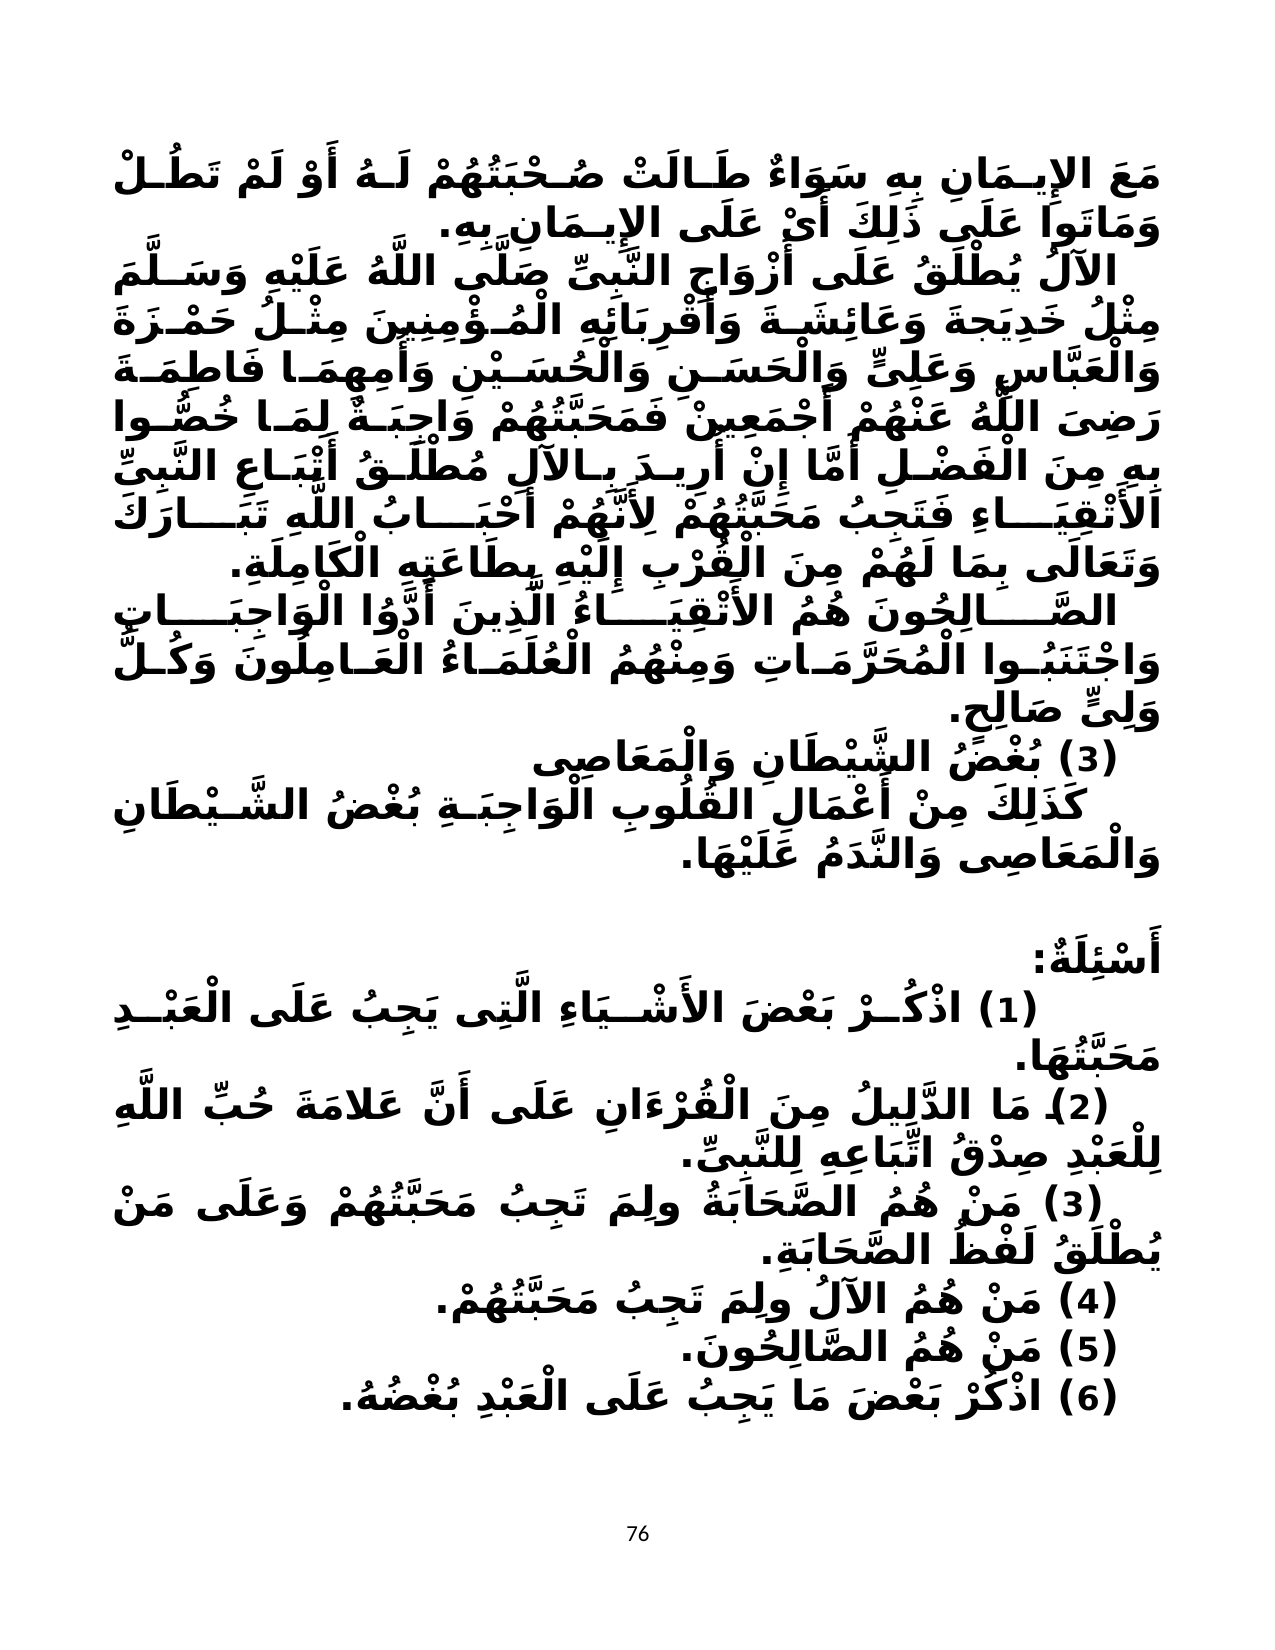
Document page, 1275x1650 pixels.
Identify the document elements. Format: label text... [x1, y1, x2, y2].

text الصَّالِحُونَ هُمُ الأَتْقِيَاءُ الَّذِينَ أَدَّوُا الْوَاجِبَاتِ وَاجْتَنَبُوا الْمُحَرَّمَاتِ وَمِنْهُمُ الْعُلَمَاءُ الْعَامِلُونَ وَكُلُّ وَلِىٍّ صَالِحٍ. [112, 587, 1162, 732]
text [112, 150, 1162, 247]
text (2) مَا الدَّلِيلُ مِنَ الْقُرْءَانِ عَلَى أَنَّ عَلامَةَ حُبِّ اللَّهِ لِلْعَبْدِ صِدْقُ اتِّبَاعِهِ لِلنَّبِىِّ. [112, 1081, 1162, 1178]
text (6) اذْكُرْ بَعْضَ مَا يَجِبُ عَلَى الْعَبْدِ بُغْضُهُ. [112, 1372, 1162, 1420]
text (3) بُغْضُ الشَّيْطَانِ وَالْمَعَاصِى [112, 732, 1162, 781]
text كَذَلِكَ مِنْ أَعْمَالِ القُلُوبِ الْوَاجِبَةِ بُغْضُ الشَّيْطَانِ وَالْمَعَاصِى وَالنَّدَمُ عَلَيْهَا. [112, 781, 1162, 878]
text (1) اذْكُرْ بَعْضَ الأَشْيَاءِ الَّتِى يَجِبُ عَلَى الْعَبْدِ مَحَبَّتُهَا. [112, 983, 1162, 1081]
text الآلُ يُطْلَقُ عَلَى أَزْوَاجِ النَّبِىِّ صَلَّى اللَّهُ عَلَيْهِ وَسَلَّمَ مِثْلُ خَدِيَجةَ وَعَائِشَةَ وَأَقْرِبَائِهِ الْمُؤْمِنِينَ مِثْلُ حَمْزَةَ وَالْعَبَّاسِ وَعَلِىٍّ وَالْحَسَنِ وَالْحُسَيْنِ وَأُمِهِمَا فَاطِمَةَ رَضِىَ اللَّهُ عَنْهُمْ أَجْمَعِينْ فَمَحَبَّتُهُمْ وَاجِبَةٌ لِمَا خُصُّوا بِهِ مِنَ الْفَضْلِ أَمَّا إِنْ أُرِيدَ بِالآلِ مُطْلَقُ أَتْبَاعِ النَّبِىِّ الأَتْقِيَاءِ فَتَجِبُ مَحَبَّتُهُمْ لِأَنَّهُمْ أَحْبَابُ اللَّهِ تَبَارَكَ وَتَعَالَى بِمَا لَهُمْ مِنَ الْقُرْبِ إِلَيْهِ بِطَاعَتِهِ الْكَامِلَةِ. [112, 247, 1162, 587]
text (5) مَنْ هُمُ الصَّالِحُونَ. [112, 1323, 1162, 1372]
text (3) مَنْ هُمُ الصَّحَابَةُ ولِمَ تَجِبُ مَحَبَّتُهُمْ وَعَلَى مَنْ يُطْلَقُ لَفْظُ الصَّحَابَةِ. [112, 1178, 1162, 1275]
text (4) مَنْ هُمُ الآلُ ولِمَ تَجِبُ مَحَبَّتُهُمْ. [112, 1275, 1162, 1323]
text أَسْئِلَةٌ: [112, 935, 1162, 983]
